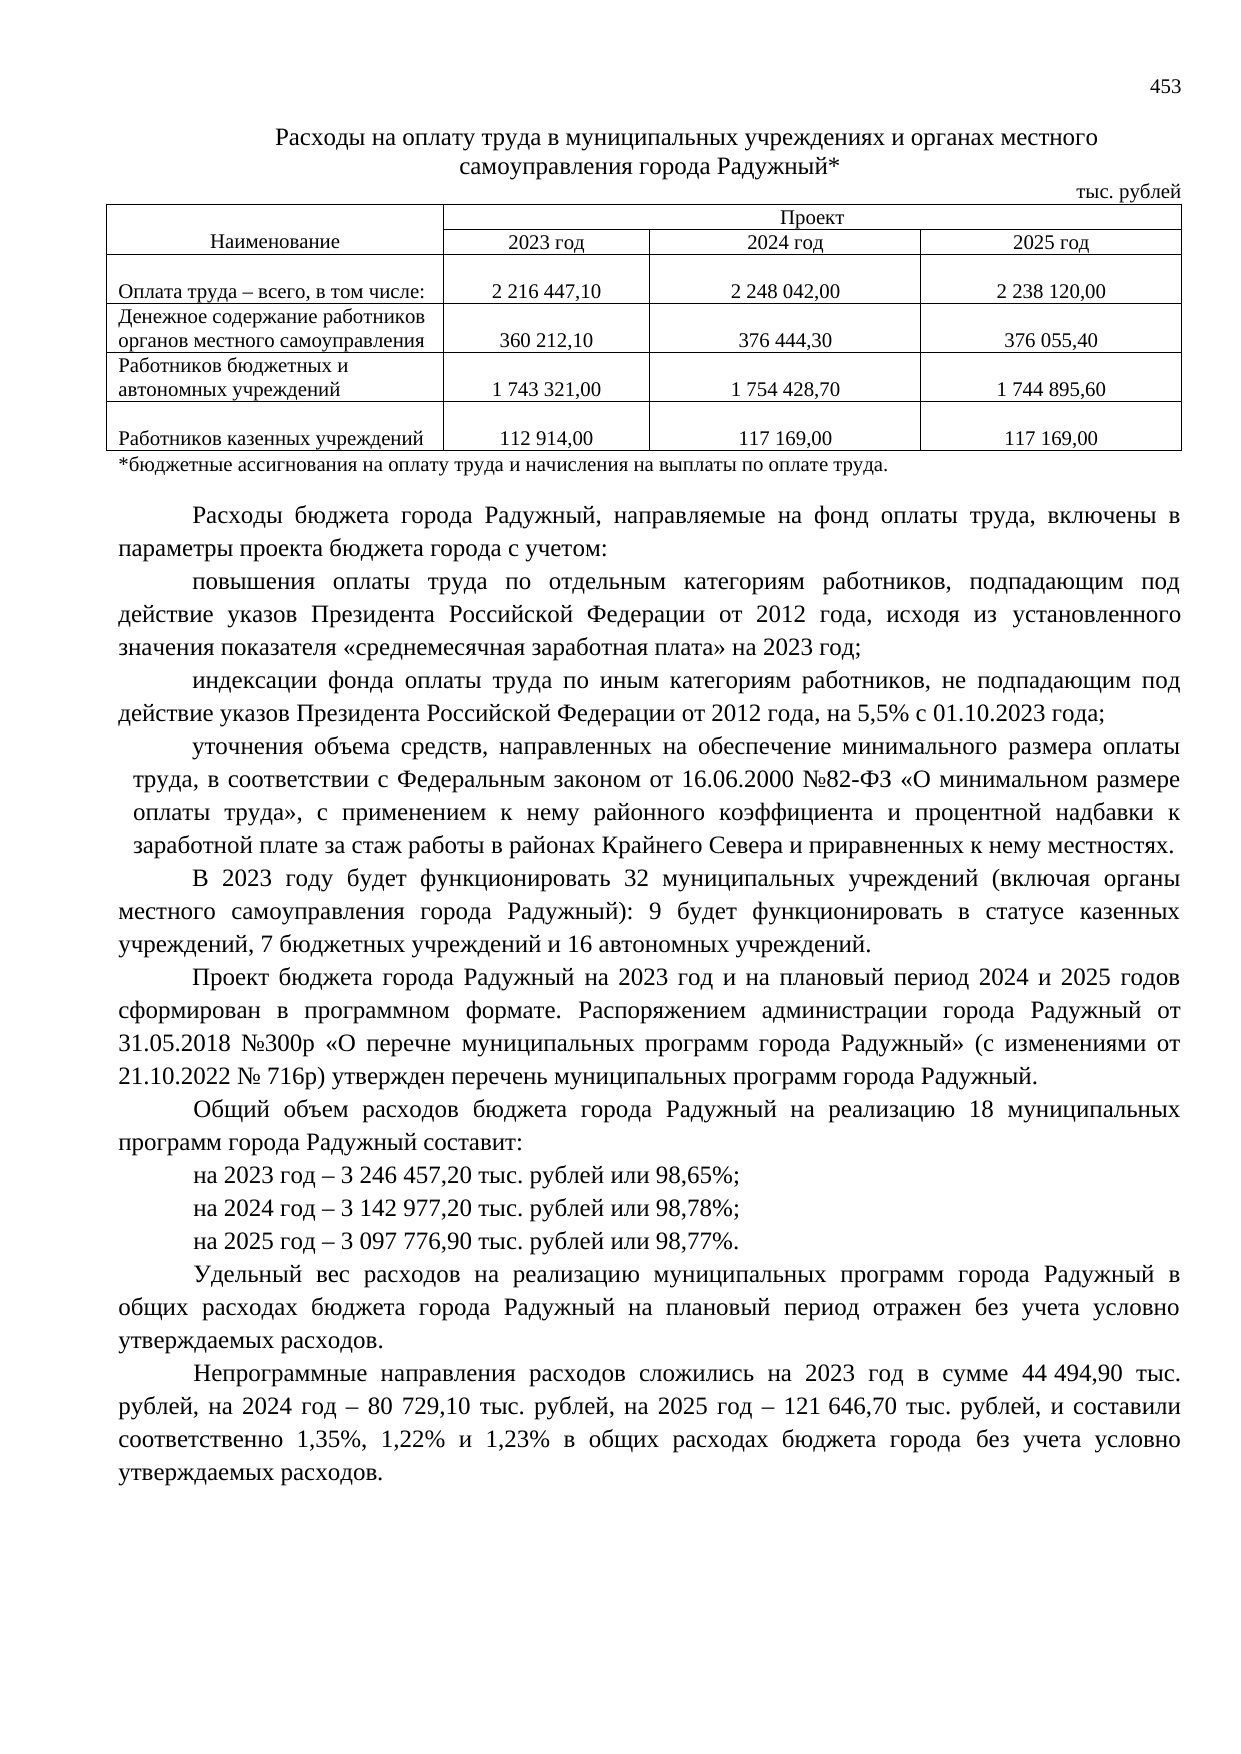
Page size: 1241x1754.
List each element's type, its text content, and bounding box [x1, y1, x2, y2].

text Общий объем расходов бюджета города Радужный на реализацию 18 муниципальных программ города Радужный составит: [118, 1094, 1181, 1156]
table_cell Работников бюджетных и автономных учреждений [107, 353, 443, 401]
table_cell 1 754 428,70 [650, 353, 920, 401]
table_header Проект [444, 205, 1181, 229]
table_cell 2024 год [650, 230, 920, 254]
table_cell 117 169,00 [921, 402, 1181, 450]
table_cell Денежное содержание работников органов местного самоуправления [107, 304, 443, 352]
table_cell Работников казенных учреждений [107, 402, 443, 450]
table_header Наименование [107, 205, 443, 254]
table_cell 2 216 447,10 [444, 255, 649, 303]
table_cell 117 169,00 [650, 402, 920, 450]
table_cell 360 212,10 [444, 304, 649, 352]
text Непрограммные направления расходов сложились на 2023 год в сумме 44 494,90 тыс. рублей, на 2024 год – 80 729,10 тыс. рублей, на 2025 год – 121 646,70 тыс. рублей, и составили соответственно 1,35%, 1,22% и 1,23% в общих расходах бюджета города без учета условно утверждаемых расходов. [118, 1358, 1181, 1486]
table_cell 2023 год [444, 230, 649, 254]
table_cell 1 744 895,60 [921, 353, 1181, 401]
table_cell 2025 год [921, 230, 1181, 254]
table_cell Оплата труда – всего, в том числе: [107, 255, 443, 303]
text Проект бюджета города Радужный на 2023 год и на плановый период 2024 и 2025 годов сформирован в программном формате. Распоряжением администрации города Радужный от 31.05.2018 №300р «О перечне муниципальных программ города Радужный» (с изменениями от 21.10.2022 № 716р) утвержден перечень муниципальных программ города Радужный. [118, 962, 1181, 1090]
text тыс. рублей [118, 179, 1181, 203]
text уточнения объема средств, направленных на обеспечение минимального размера оплаты труда, в соответствии с Федеральным законом от 16.06.2000 №82-ФЗ «О минимальном размере оплаты труда», с применением к нему районного коэффициента и процентной надбавки к заработной плате за стаж работы в районах Крайнего Севера и приравненных к нему местностях. [133, 731, 1181, 859]
table_cell 2 248 042,00 [650, 255, 920, 303]
text В 2023 году будет функционировать 32 муниципальных учреждений (включая органы местного самоуправления города Радужный): 9 будет функционировать в статусе казенных учреждений, 7 бюджетных учреждений и 16 автономных учреждений. [118, 863, 1181, 958]
table_cell 376 055,40 [921, 304, 1181, 352]
text на 2023 год – 3 246 457,20 тыс. рублей или 98,65%; [118, 1160, 1181, 1189]
table_cell 112 914,00 [444, 402, 649, 450]
text *бюджетные ассигнования на оплату труда и начисления на выплаты по оплате труда. [118, 451, 1181, 476]
table_cell 1 743 321,00 [444, 353, 649, 401]
text на 2024 год – 3 142 977,20 тыс. рублей или 98,78%; [118, 1193, 1181, 1222]
text Расходы на оплату труда в муниципальных учреждениях и органах местного самоуправления города Радужный* [118, 122, 1181, 179]
text Расходы бюджета города Радужный, направляемые на фонд оплаты труда, включены в параметры проекта бюджета города с учетом: [118, 500, 1181, 562]
text на 2025 год – 3 097 776,90 тыс. рублей или 98,77%. [118, 1226, 1181, 1255]
text индексации фонда оплаты труда по иным категориям работников, не подпадающим под действие указов Президента Российской Федерации от 2012 года, на 5,5% с 01.10.2023 года; [118, 665, 1181, 727]
table_cell 376 444,30 [650, 304, 920, 352]
text Удельный вес расходов на реализацию муниципальных программ города Радужный в общих расходах бюджета города Радужный на плановый период отражен без учета условно утверждаемых расходов. [118, 1259, 1181, 1354]
table_cell 2 238 120,00 [921, 255, 1181, 303]
text повышения оплаты труда по отдельным категориям работников, подпадающим под действие указов Президента Российской Федерации от 2012 года, исходя из установленного значения показателя «среднемесячная заработная плата» на 2023 год; [118, 566, 1181, 661]
